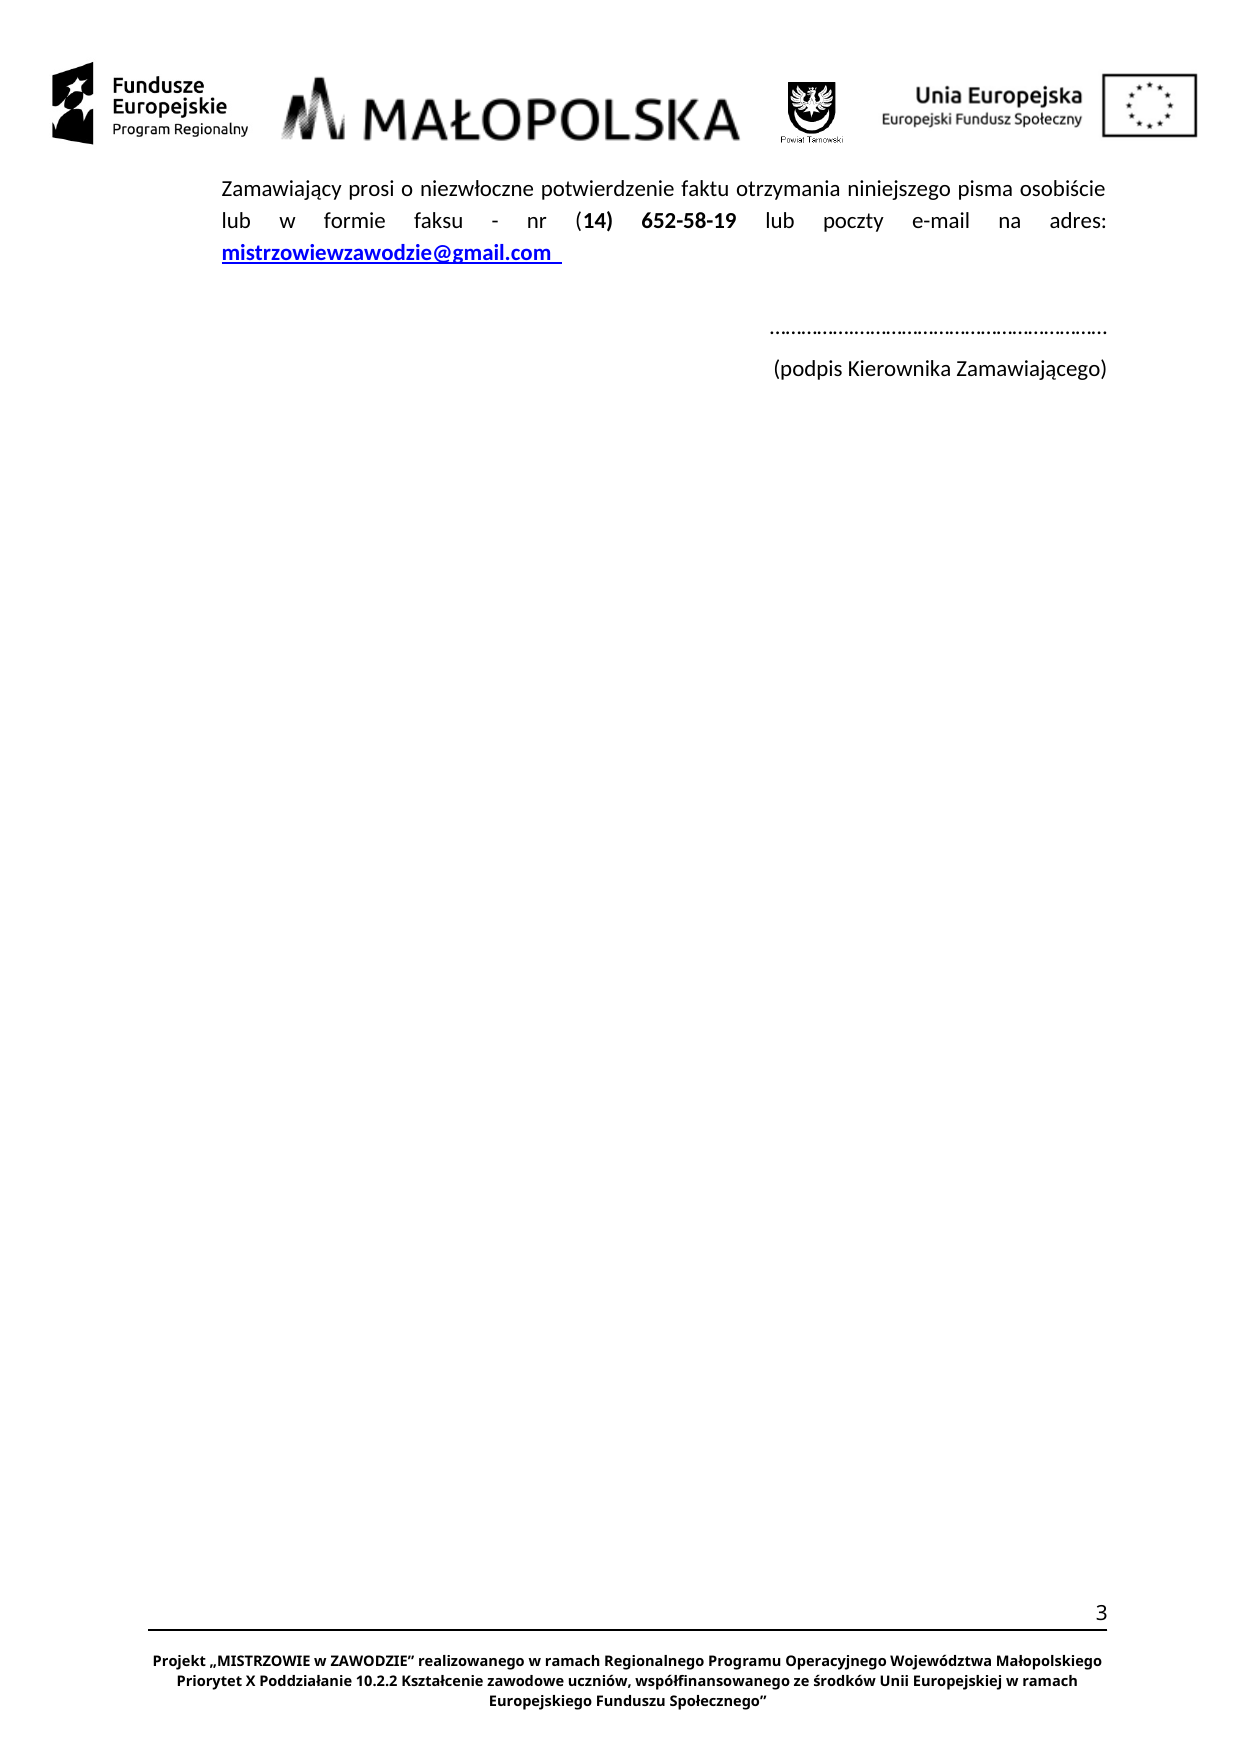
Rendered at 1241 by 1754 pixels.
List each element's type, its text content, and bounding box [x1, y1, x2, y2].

text (podpis Kierownika Zamawiającego) [221, 354, 1107, 382]
picture [48, 56, 254, 155]
picture [274, 66, 750, 147]
text …………….………………………………………… [221, 312, 1107, 341]
picture [878, 68, 1203, 147]
picture [776, 78, 845, 146]
text Zamawiający prosi o niezwłoczne potwierdzenie faktu otrzymania niniejszego pisma osobiście lub w formie faksu - nr (14) 652-58-19 lub poczty e-mail na adres: mistrzowiewzawodzie@gmail.com [221, 174, 1107, 266]
